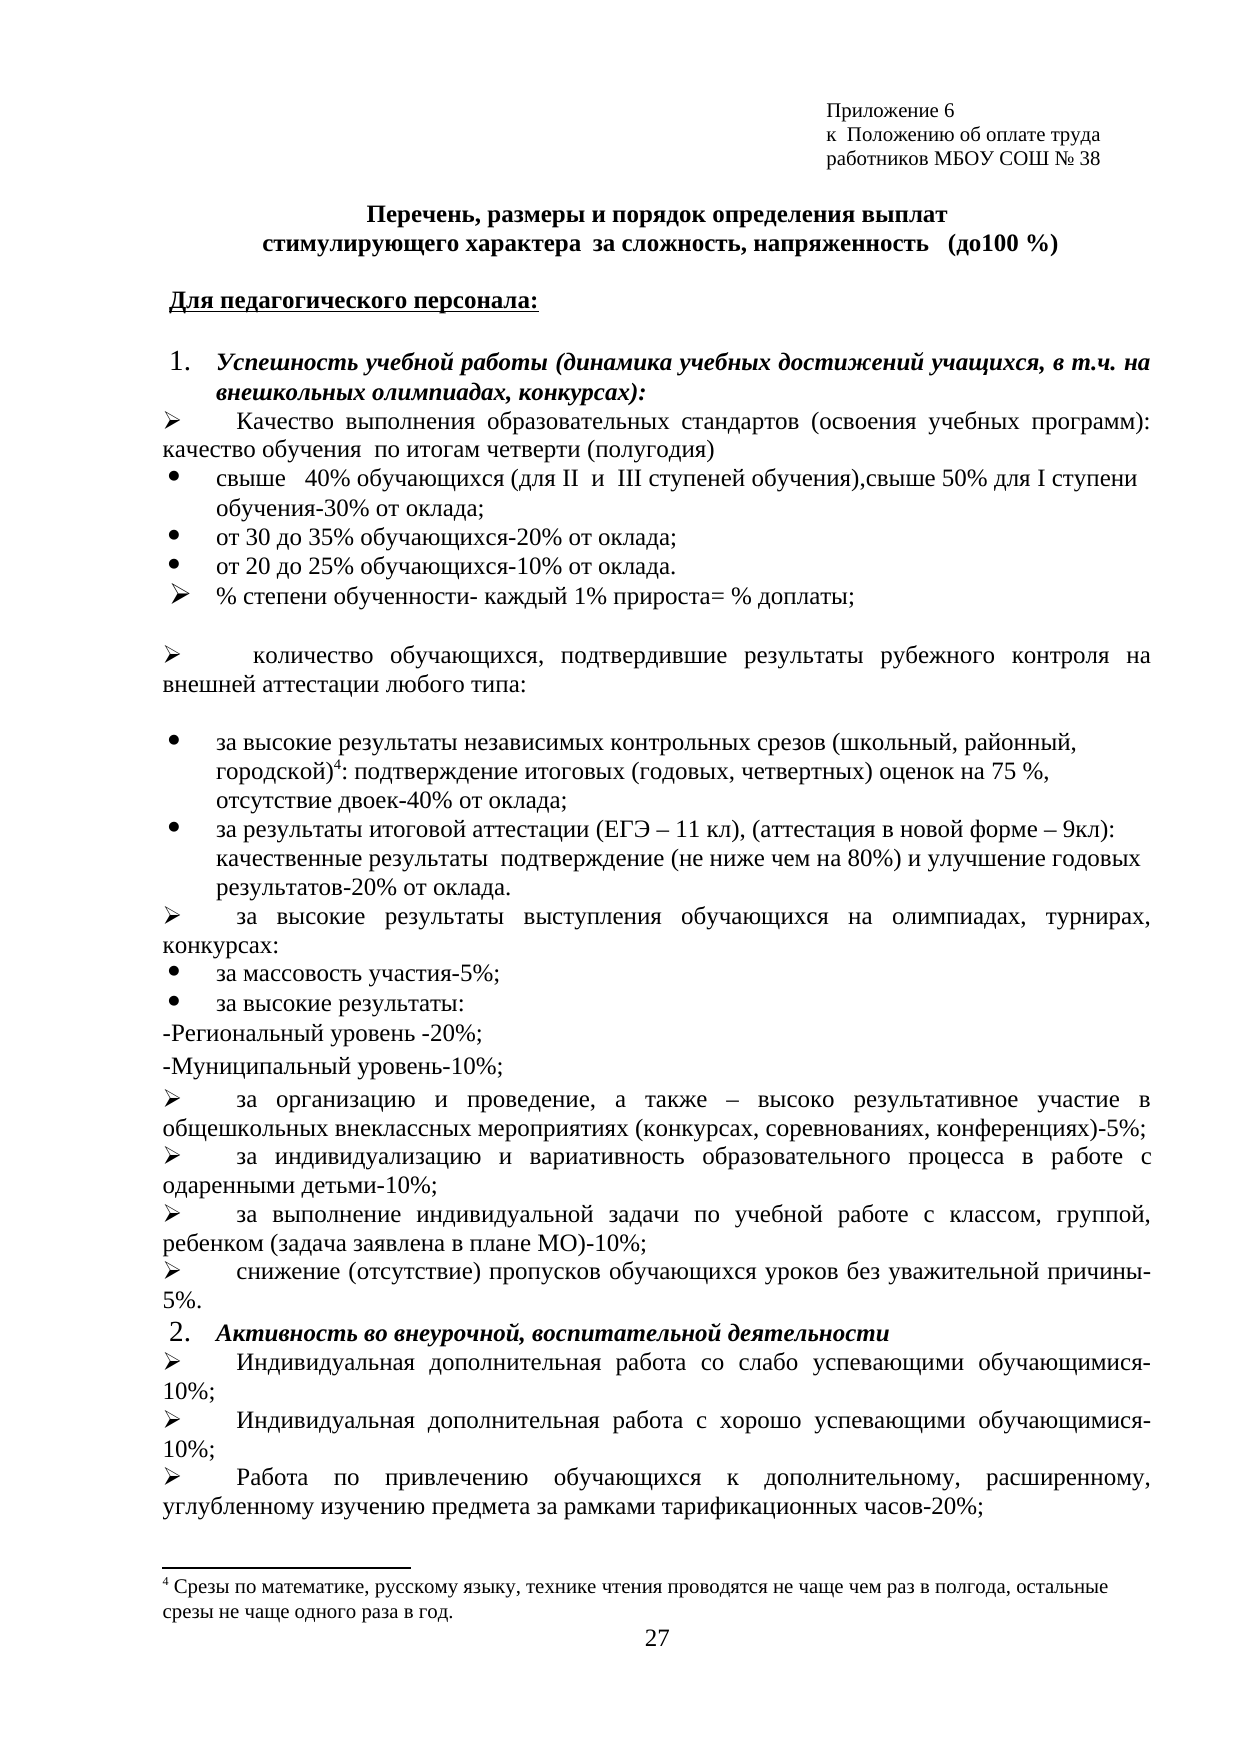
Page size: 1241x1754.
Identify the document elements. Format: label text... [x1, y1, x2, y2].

list за выполнение индивидуальной задачи по учебной работе с классом, группой, ребенком (задача заявлена в плане МО)-10%; [162, 1199, 1152, 1256]
list Индивидуальная дополнительная работа с хорошо успевающими обучающимися-10%; [162, 1405, 1152, 1462]
list от 30 до 35% обучающихся-20% от оклада; [169, 522, 1152, 551]
text Перечень, размеры и порядок определения выплат [162, 199, 1152, 228]
text работников МБОУ СОШ № 38 [826, 146, 1152, 170]
text стимулирующего характера за сложность, напряженность (до100 %) [169, 228, 1152, 256]
list за результаты итоговой аттестации (ЕГЭ – 11 кл), (аттестация в новой форме – 9кл): качественные результаты подтверждение (не ниже чем на 80%) и улучшение годовых результатов-20% от оклада. [169, 814, 1152, 901]
list за высокие результаты независимых контрольных срезов (школьный, районный, городской): подтверждение итоговых (годовых, четвертных) оценок на 75 %, отсутствие двоек-40% от оклада; [169, 727, 1152, 814]
list за индивидуализацию и вариативность образовательного процесса в работе с одаренными детьми-10%; [162, 1141, 1152, 1199]
list количество обучающихся, подтвердившие результаты рубежного контроля на внешней аттестации любого типа: [162, 640, 1152, 697]
list -Региональный уровень -20%; [162, 1018, 1152, 1047]
list свыше 40% обучающихся (для II и III ступеней обучения),свыше 50% для I ступени обучения-30% от оклада; [169, 463, 1152, 522]
list от 20 до 25% обучающихся-10% от оклада. [169, 551, 1152, 581]
list за высокие результаты: [169, 988, 1152, 1018]
text к Положению об оплате труда [826, 122, 1152, 146]
list за массовость участия-5%; [169, 958, 1152, 988]
list Активность во внеурочной, воспитательной деятельности [169, 1314, 1152, 1347]
list за высокие результаты выступления обучающихся на олимпиадах, турнирах, конкурсах: [162, 901, 1152, 958]
list Качество выполнения образовательных стандартов (освоения учебных программ): качество обучения по итогам четверти (полугодия) [162, 406, 1152, 463]
text Приложение 6 [826, 98, 1152, 122]
list снижение (отсутствие) пропусков обучающихся уроков без уважительной причины-5%. [162, 1256, 1152, 1314]
list Успешность учебной работы (динамика учебных достижений учащихся, в т.ч. на внешкольных олимпиадах, конкурсах): [169, 343, 1152, 406]
list % степени обученности- каждый 1% прироста= % доплаты; [169, 581, 1152, 611]
list -Муниципальный уровень-10%; [162, 1051, 1152, 1079]
list за организацию и проведение, а также – высоко результативное участие в общешкольных внеклассных мероприятиях (конкурсах, соревнованиях, конференциях)-5%; [162, 1084, 1152, 1141]
text Для педагогического персонала: [169, 286, 1152, 314]
list Индивидуальная дополнительная работа со слабо успевающими обучающимися-10%; [162, 1347, 1152, 1405]
list Работа по привлечению обучающихся к дополнительному, расширенному, углубленному изучению предмета за рамками тарификационных часов-20%; [162, 1462, 1152, 1520]
